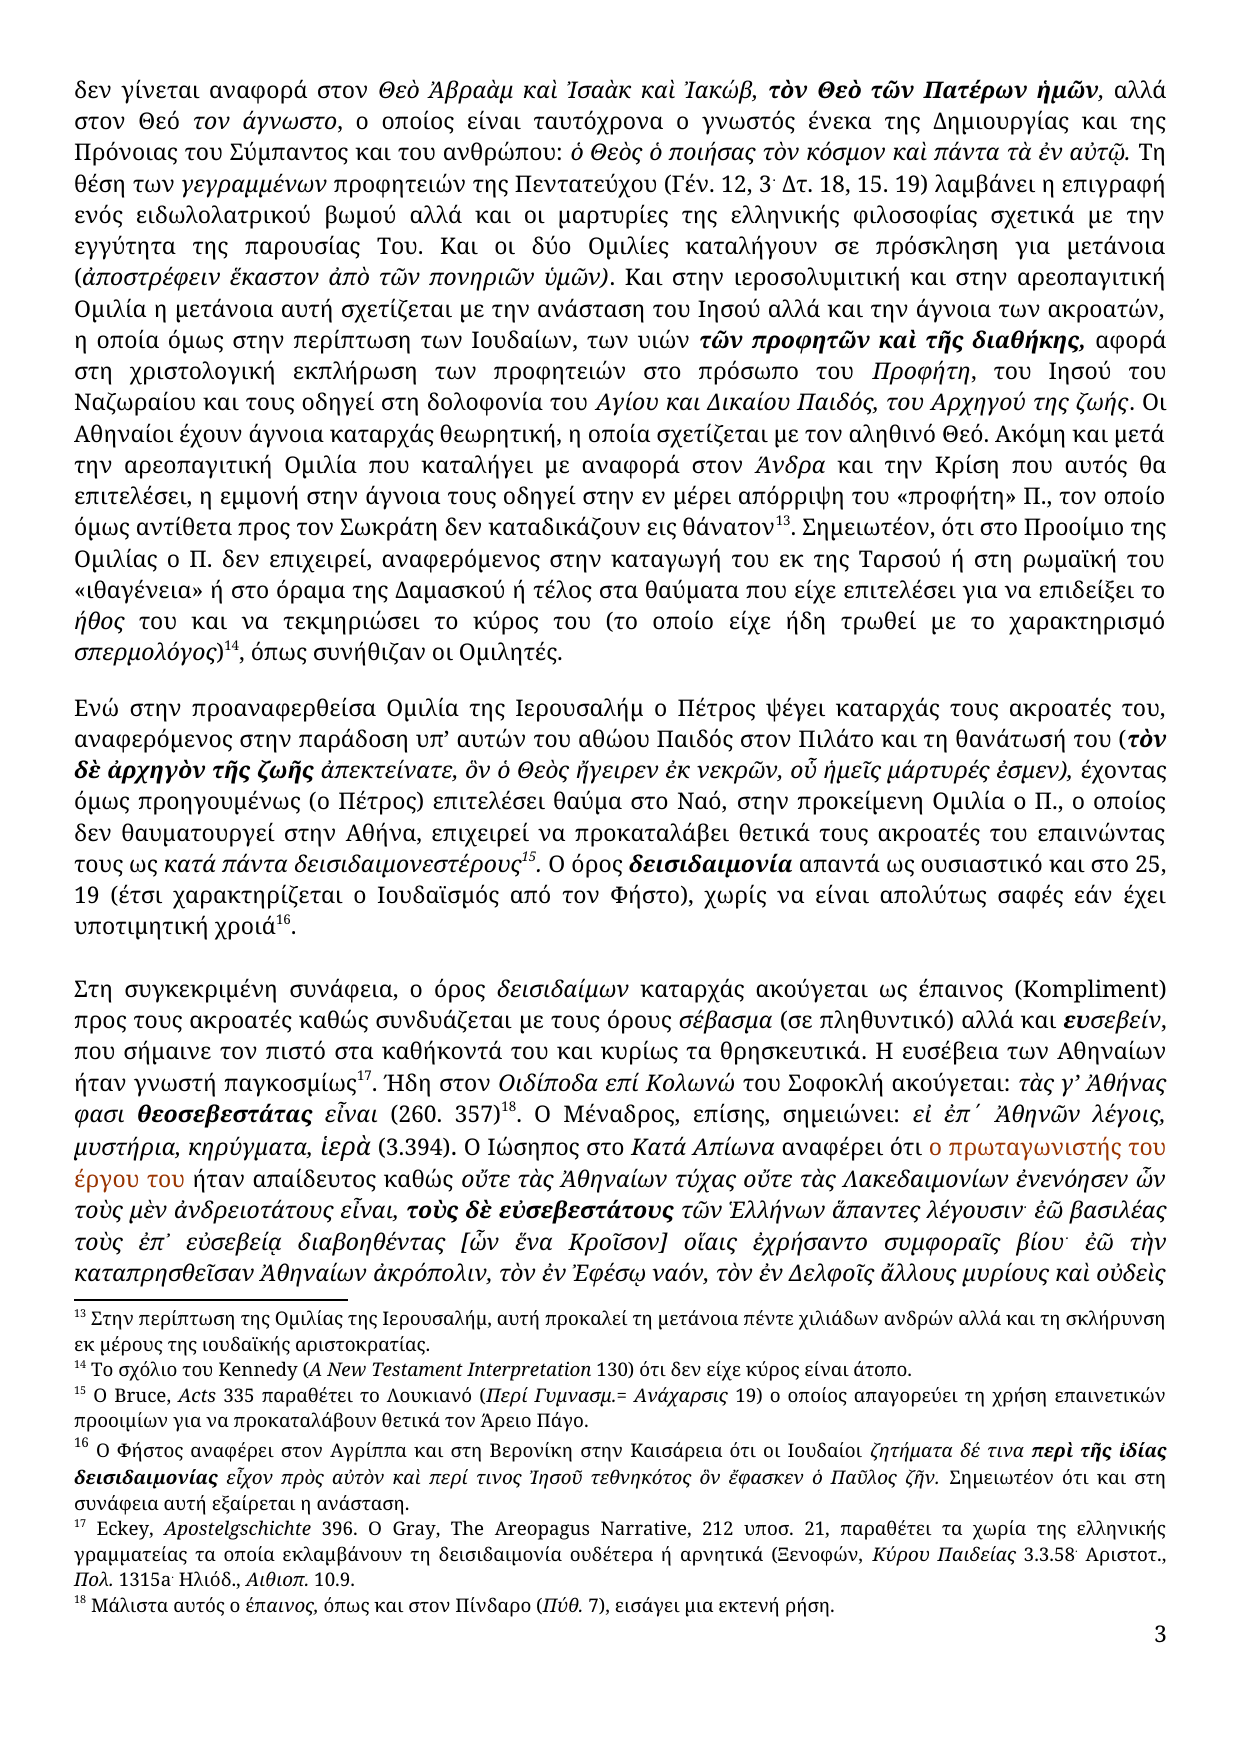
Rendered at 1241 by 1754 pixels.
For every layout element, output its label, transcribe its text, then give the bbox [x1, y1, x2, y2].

text Ενώ στην προαναφερθείσα Ομιλία της Ιερουσαλήμ ο Πέτρος ψέγει καταρχάς τους ακροατές του, αναφερόμενος στην παράδοση υπ’ αυτών του αθώου Παιδός στον Πιλάτο και τη θανάτωσή του (τὸν δὲ ἀρχηγὸν τῆς ζωῆς ἀπεκτείνατε, ὃν ὁ θεὸς ἤγειρεν ἐκ νεκρῶν, οὗ ἡμεῖς μάρτυρές ἐσμεν), έχοντας όμως προηγουμένως (ο Πέτρος) επιτελέσει θαύμα στο Ναό, στην προκείμενη Ομιλία ο Π., ο οποίος δεν θαυματουργεί στην Αθήνα, επιχειρεί να προκαταλάβει θετικά τους ακροατές του επαινώντας τους ως κατά πάντα δεισιδαιμονεστέρους. Ο όρος δεισιδαιμονία απαντά ως ουσιαστικό και στο 25, 19 (έτσι χαρακτηρίζεται ο Ιουδαϊσμός από τον Φήστο), χωρίς να είναι απολύτως σαφές εάν έχει υποτιμητική χροιά. [74, 692, 1167, 942]
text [74, 973, 1167, 1288]
text Αντιστοίχως, όταν ο Πέτρος στην Ιερουσαλήμ απευθύνεται σε ιουδαϊκό ακροατήριο τους προσφωνεί ἄνδρες Ἰουδαῖοι / Ἰσραηλίται (2, 14. 22. 3, 14). Τον παραλληλισμό της αρεοπαγιτικής Ομιλίας κατεξοχήν με την Ομιλία στο 3, 12-17, η οποία εκφωνείται στην αγία Πόλη εξ αφορμής της θεραπείας του παραλυτικού, επισήμανε πρώτος ο Norden. Στο Προοίμιο της αρεοπαγιτικής Ομιλίας δεν γίνεται αναφορά στον θεὸ Ἀβραὰμ καὶ Ἰσαὰκ καὶ Ἰακώβ, τὸν θεὸ τῶν πατέρων ἡμῶν, αλλά στον Θεό τον άγνωστο, ο οποίος είναι ταυτόχρονα ο γνωστός ένεκα της Δημιουργίας και της Πρόνοιας του Σύμπαντος και του ανθρώπου: ὁ Θεὸς ὁ ποιήσας τὸν κόσμον καὶ πάντα τὰ ἐν αὐτῷ. Τη θέση των γεγραμμένων προφητειών της Πεντατεύχου (Γέν. 12, 3. Δτ. 18, 15. 19) λαμβάνει η επιγραφή ενός ειδωλολατρικού βωμού αλλά και οι μαρτυρίες της ελληνικής φιλοσοφίας σχετικά με την εγγύτητα της παρουσίας του. και οι δύο Ομιλίες καταλήγουν σε πρόσκληση για μετάνοια (ἀποστρέφειν ἕκαστον ἀπὸ τῶν πονηριῶν ὑμῶν). και στην ιεροσολυμιτική και στην αρεοπαγιτική Ομιλία η μετάνοια αυτή σχετίζεται με την ανάσταση του Ιησού αλλά και την άγνοια των ακροατών, η οποία όμως στην περίπτωση των Ιουδαίων, των υιών τῶν προφητῶν καὶ τῆς διαθήκης, αφορά στη χριστολογική εκπλήρωση των προφητειών στο πρόσωπο του Προφήτη, του Ιησού του Ναζωραίου και τους οδηγεί στη δολοφονία του Αγίου και Δικαίου Παιδός, του Αρχηγού της ζωής. Οι Αθηναίοι έχουν άγνοια καταρχάς θεωρητική, η οποία σχετίζεται με τον αληθινό Θεό. Ακόμη και μετά την αρεοπαγιτική Ομιλία που καταλήγει με αναφορά στον Άνδρα και την κρίση που αυτός θα επιτελέσει, η εμμονή στην άγνοια τους οδηγεί στην εν μέρει απόρριψη του «προφήτη» Π., τον οποίο όμως αντίθετα προς τον Σωκράτη δεν καταδικάζουν εις θάνατον. Σημειωτέον, ότι στο Προοίμιο της Ομιλίας ο Π. δεν επιχειρεί, αναφερόμενος στην καταγωγή του εκ της Ταρσού ή στη ρωμαϊκή του «ιθαγένεια» ή στο όραμα της Δαμασκού ή τέλος στα θαύματα που είχε επιτελέσει για να επιδείξει το ήθος του και να τεκμηριώσει το κύρος του (το οποίο είχε ήδη τρωθεί με το χαρακτηρισμό σπερμολόγος), όπως συνήθιζαν οι Ομιλητές. [74, 74, 1167, 668]
